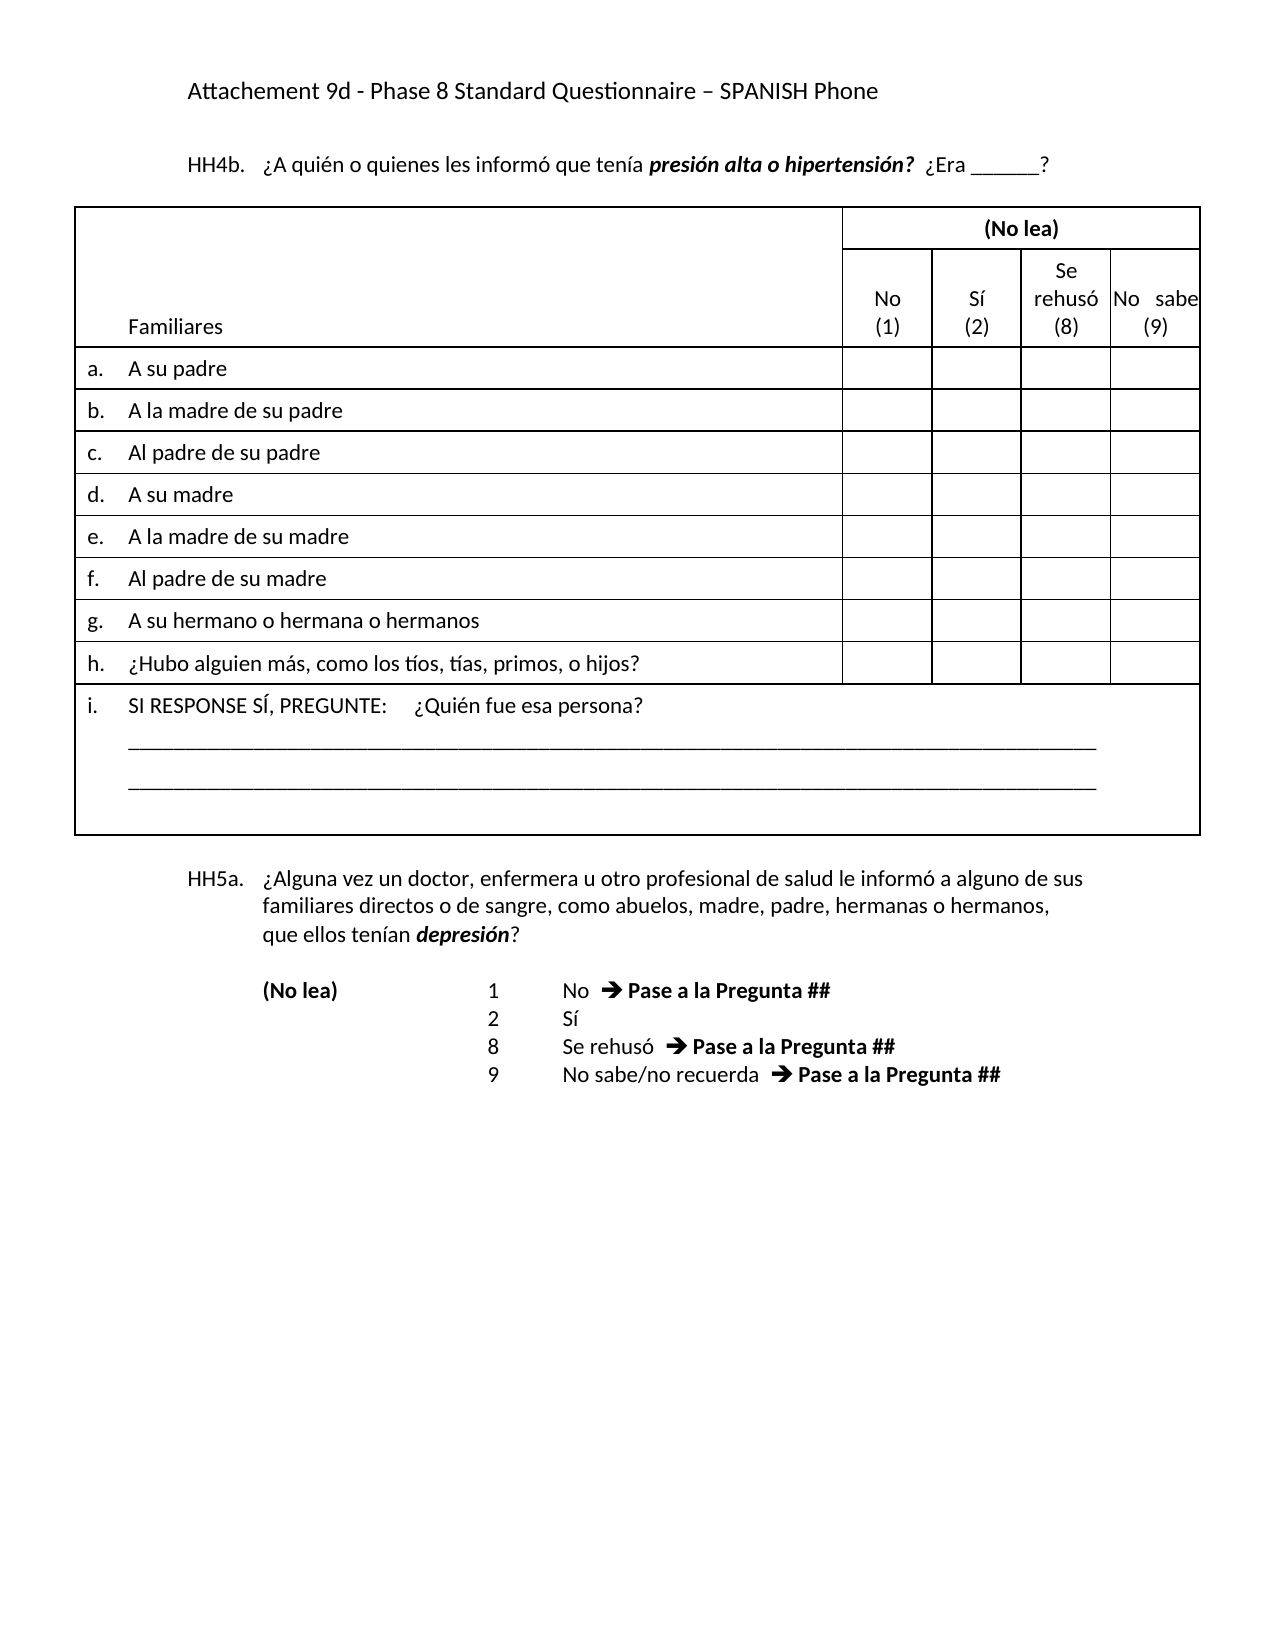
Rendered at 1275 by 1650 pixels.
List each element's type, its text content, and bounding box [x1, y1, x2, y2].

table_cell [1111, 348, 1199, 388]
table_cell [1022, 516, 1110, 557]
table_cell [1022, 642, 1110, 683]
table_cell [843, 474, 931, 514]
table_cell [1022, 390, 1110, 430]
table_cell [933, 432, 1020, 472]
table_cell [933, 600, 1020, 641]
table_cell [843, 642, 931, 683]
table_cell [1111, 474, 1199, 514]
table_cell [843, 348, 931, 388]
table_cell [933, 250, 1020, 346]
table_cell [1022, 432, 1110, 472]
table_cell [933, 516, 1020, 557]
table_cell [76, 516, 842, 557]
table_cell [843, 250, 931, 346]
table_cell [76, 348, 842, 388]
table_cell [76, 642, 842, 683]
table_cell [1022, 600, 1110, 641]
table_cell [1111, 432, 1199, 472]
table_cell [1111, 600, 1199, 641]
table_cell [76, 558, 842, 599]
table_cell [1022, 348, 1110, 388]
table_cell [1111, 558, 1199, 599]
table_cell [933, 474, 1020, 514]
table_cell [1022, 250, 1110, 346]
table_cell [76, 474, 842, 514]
text (No lea) 1 No Pase a la Pregunta ## [262, 976, 1087, 1004]
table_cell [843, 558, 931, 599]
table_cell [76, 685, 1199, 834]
text HH5a. ¿Alguna vez un doctor, enfermera u otro profesional de salud le informó a alguno de sus familiares directos o de sangre, como abuelos, madre, padre, hermanas o hermanos, que ellos tenían depresión? [187, 864, 1087, 948]
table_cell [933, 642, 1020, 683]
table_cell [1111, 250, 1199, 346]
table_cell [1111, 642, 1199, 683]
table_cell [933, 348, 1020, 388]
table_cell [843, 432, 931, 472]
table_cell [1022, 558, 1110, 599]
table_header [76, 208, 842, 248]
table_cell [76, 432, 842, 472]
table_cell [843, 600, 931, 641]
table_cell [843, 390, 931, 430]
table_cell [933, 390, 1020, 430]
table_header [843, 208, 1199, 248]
text 2 Sí [412, 1004, 1087, 1032]
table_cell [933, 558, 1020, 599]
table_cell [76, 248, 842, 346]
text 9 No sabe/no recuerda Pase a la Pregunta ## [412, 1060, 1087, 1088]
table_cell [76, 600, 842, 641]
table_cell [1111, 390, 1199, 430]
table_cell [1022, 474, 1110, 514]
text 8 Se rehusó Pase a la Pregunta ## [412, 1032, 1087, 1060]
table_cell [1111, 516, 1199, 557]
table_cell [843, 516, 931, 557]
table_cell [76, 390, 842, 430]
text HH4b. ¿A quién o quienes les informó que tenía presión alta o hipertensión? ¿Era ______? [187, 150, 1087, 178]
